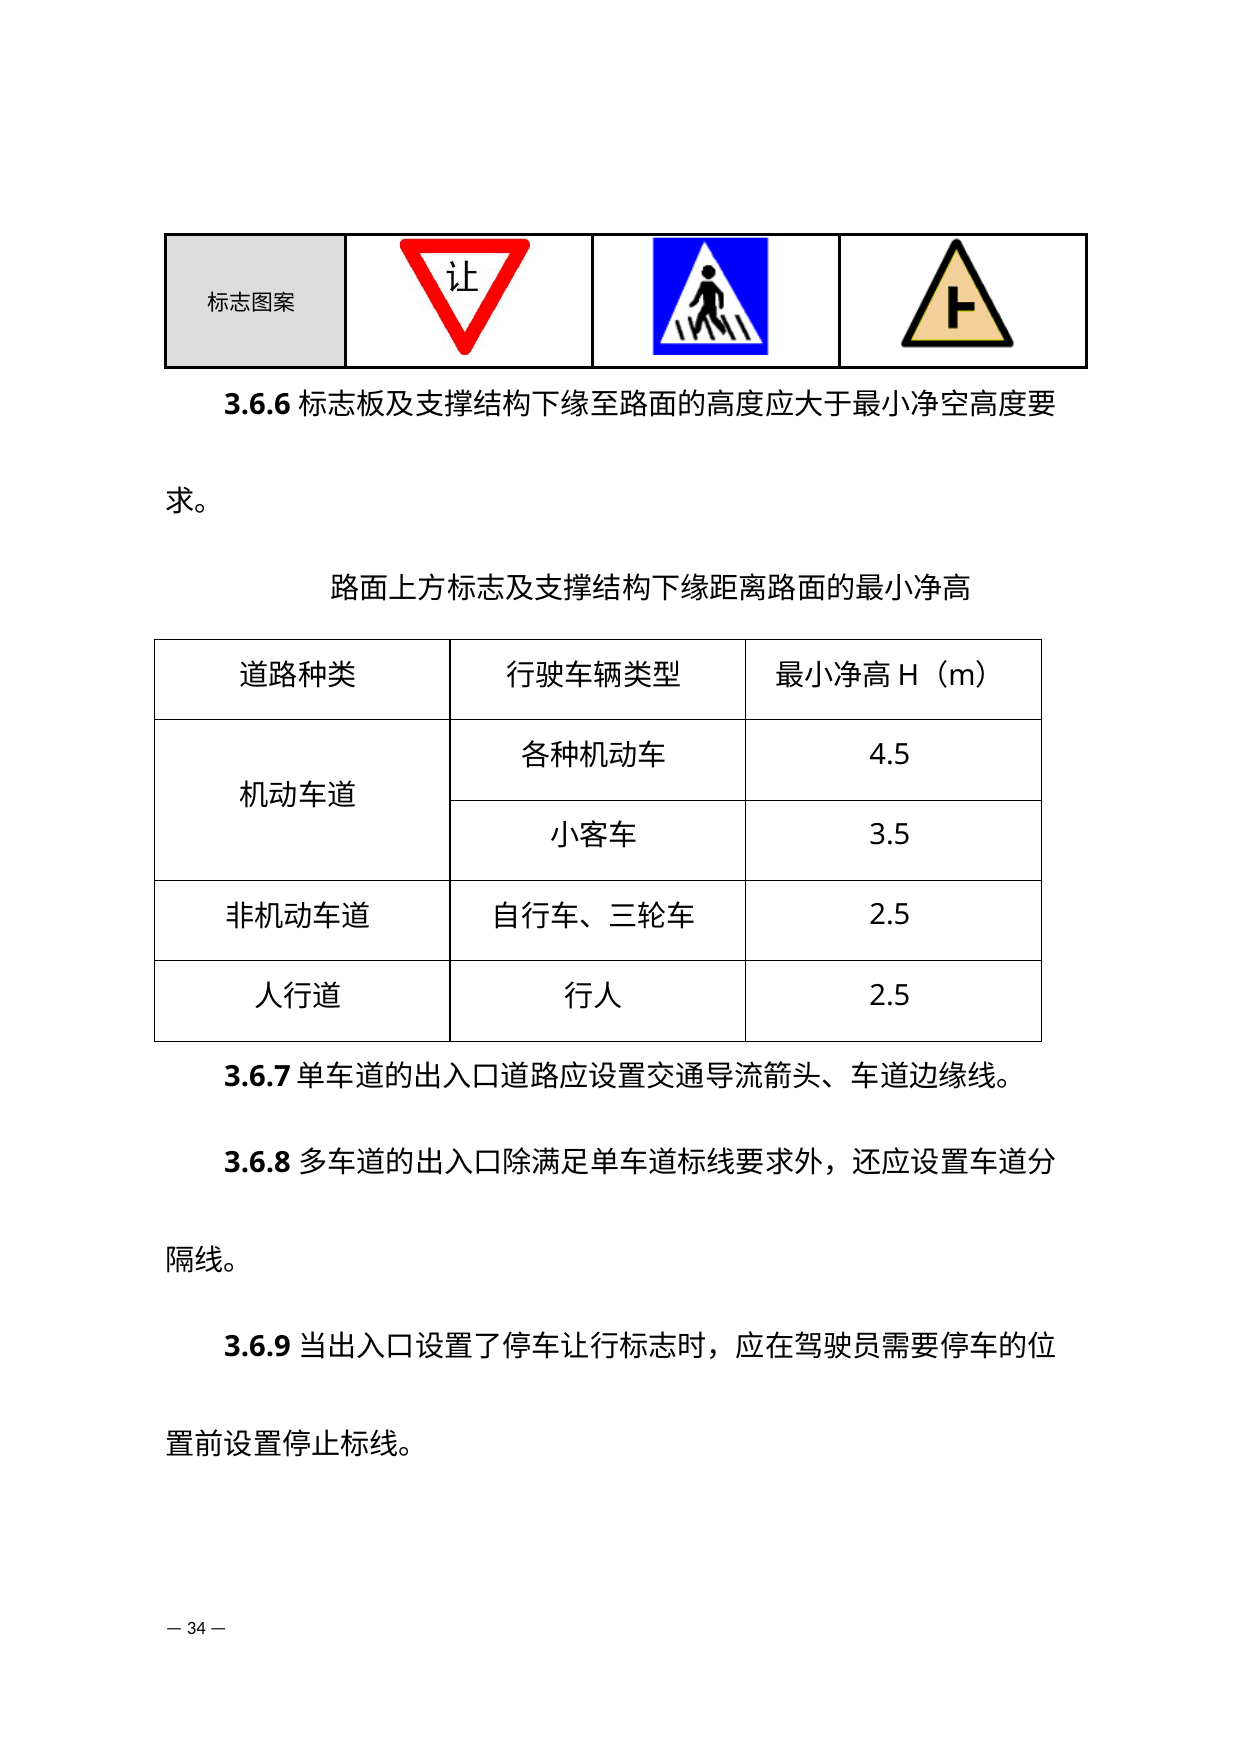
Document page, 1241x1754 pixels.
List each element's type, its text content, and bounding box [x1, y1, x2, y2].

picture [899, 236, 1019, 355]
table_cell 各种机动车 [451, 720, 745, 799]
table_cell 4.5 [746, 720, 1041, 799]
table_cell 人行道 [155, 961, 449, 1041]
list 3.6.6 标志板及支撑结构下缘至路面的高度应大于最小净空高度要求。 [165, 369, 1078, 532]
list 3.6.7单车道的出入口道路应设置交通导流箭头、车道边缘线。 [165, 1042, 1078, 1107]
list 3.6.8 多车道的出入口除满足单车道标线要求外，还应设置车道分隔线。 [165, 1128, 1078, 1290]
table_cell 标志图案 [167, 236, 344, 366]
table_cell 自行车、三轮车 [451, 881, 745, 960]
table_cell [841, 236, 1085, 366]
picture [652, 236, 772, 355]
table_cell 2.5 [746, 961, 1041, 1041]
table_cell 2.5 [746, 881, 1041, 960]
list 路面上方标志及支撑结构下缘距离路面的最小净高 [165, 553, 1078, 618]
picture [399, 236, 530, 355]
table_cell 行人 [451, 961, 745, 1041]
table_cell 小客车 [451, 801, 745, 880]
table_header 最小净高H（m） [746, 640, 1041, 719]
table_cell 3.5 [746, 801, 1041, 880]
table_cell [594, 236, 838, 366]
table_cell 非机动车道 [155, 881, 449, 960]
table_header 行驶车辆类型 [451, 640, 745, 719]
table_cell 机动车道 [155, 720, 449, 880]
table_cell [347, 236, 591, 366]
table_header 道路种类 [155, 640, 449, 719]
list 3.6.9 当出入口设置了停车让行标志时，应在驾驶员需要停车的位置前设置停止标线。 [165, 1311, 1078, 1474]
